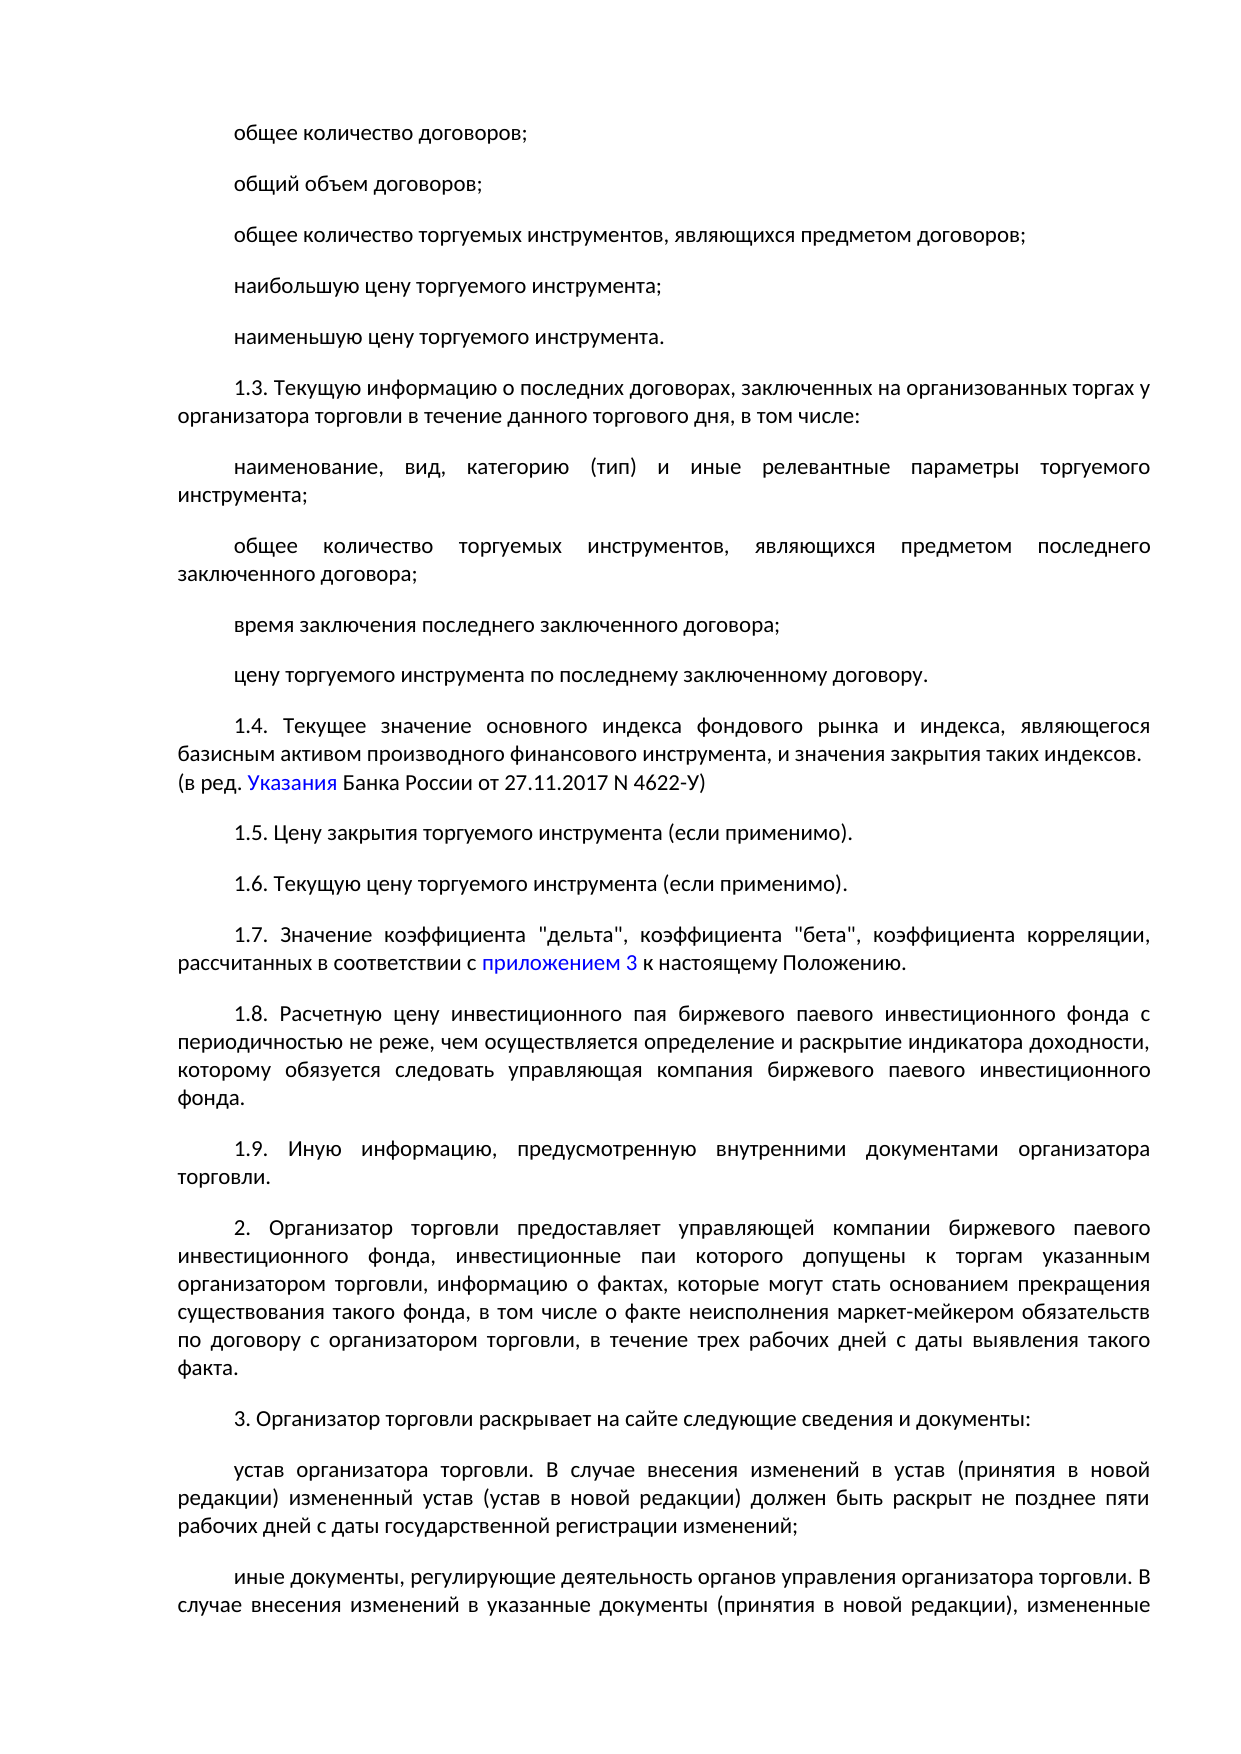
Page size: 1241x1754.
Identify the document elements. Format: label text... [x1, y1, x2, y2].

text 1.3. Текущую информацию о последних договорах, заключенных на организованных торгах у организатора торговли в течение данного торгового дня, в том числе: [177, 373, 1152, 429]
text наименьшую цену торгуемого инструмента. [177, 322, 1152, 350]
text наибольшую цену торгуемого инструмента; [177, 271, 1152, 299]
text цену торгуемого инструмента по последнему заключенному договору. [177, 661, 1152, 689]
text 1.7. Значение коэффициента "дельта", коэффициента "бета", коэффициента корреляции, рассчитанных в соответствии с приложением 3 к настоящему Положению. [177, 920, 1152, 976]
text 1.5. Цену закрытия торгуемого инструмента (если применимо). [177, 818, 1152, 847]
text общий объем договоров; [177, 169, 1152, 197]
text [177, 1562, 1152, 1618]
text 1.4. Текущее значение основного индекса фондового рынка и индекса, являющегося базисным активом производного финансового инструмента, и значения закрытия таких индексов. [177, 712, 1152, 768]
text 1.8. Расчетную цену инвестиционного пая биржевого паевого инвестиционного фонда с периодичностью не реже, чем осуществляется определение и раскрытие индикатора доходности, которому обязуется следовать управляющая компания биржевого паевого инвестиционного фонда. [177, 999, 1152, 1111]
text время заключения последнего заключенного договора; [177, 610, 1152, 638]
text 1.6. Текущую цену торгуемого инструмента (если применимо). [177, 869, 1152, 897]
text 3. Организатор торговли раскрывает на сайте следующие сведения и документы: [177, 1404, 1152, 1432]
text наименование, вид, категорию (тип) и иные релевантные параметры торгуемого инструмента; [177, 452, 1152, 508]
text общее количество торгуемых инструментов, являющихся предметом договоров; [177, 220, 1152, 248]
text (в ред. Указания Банка России от 27.11.2017 N 4622-У) [177, 768, 1152, 796]
text устав организатора торговли. В случае внесения изменений в устав (принятия в новой редакции) измененный устав (устав в новой редакции) должен быть раскрыт не позднее пяти рабочих дней с даты государственной регистрации изменений; [177, 1455, 1152, 1539]
text общее количество торгуемых инструментов, являющихся предметом последнего заключенного договора; [177, 531, 1152, 587]
text 2. Организатор торговли предоставляет управляющей компании биржевого паевого инвестиционного фонда, инвестиционные паи которого допущены к торгам указанным организатором торговли, информацию о фактах, которые могут стать основанием прекращения существования такого фонда, в том числе о факте неисполнения маркет-мейкером обязательств по договору с организатором торговли, в течение трех рабочих дней с даты выявления такого факта. [177, 1213, 1152, 1381]
text 1.9. Иную информацию, предусмотренную внутренними документами организатора торговли. [177, 1134, 1152, 1190]
text общее количество договоров; [177, 118, 1152, 146]
